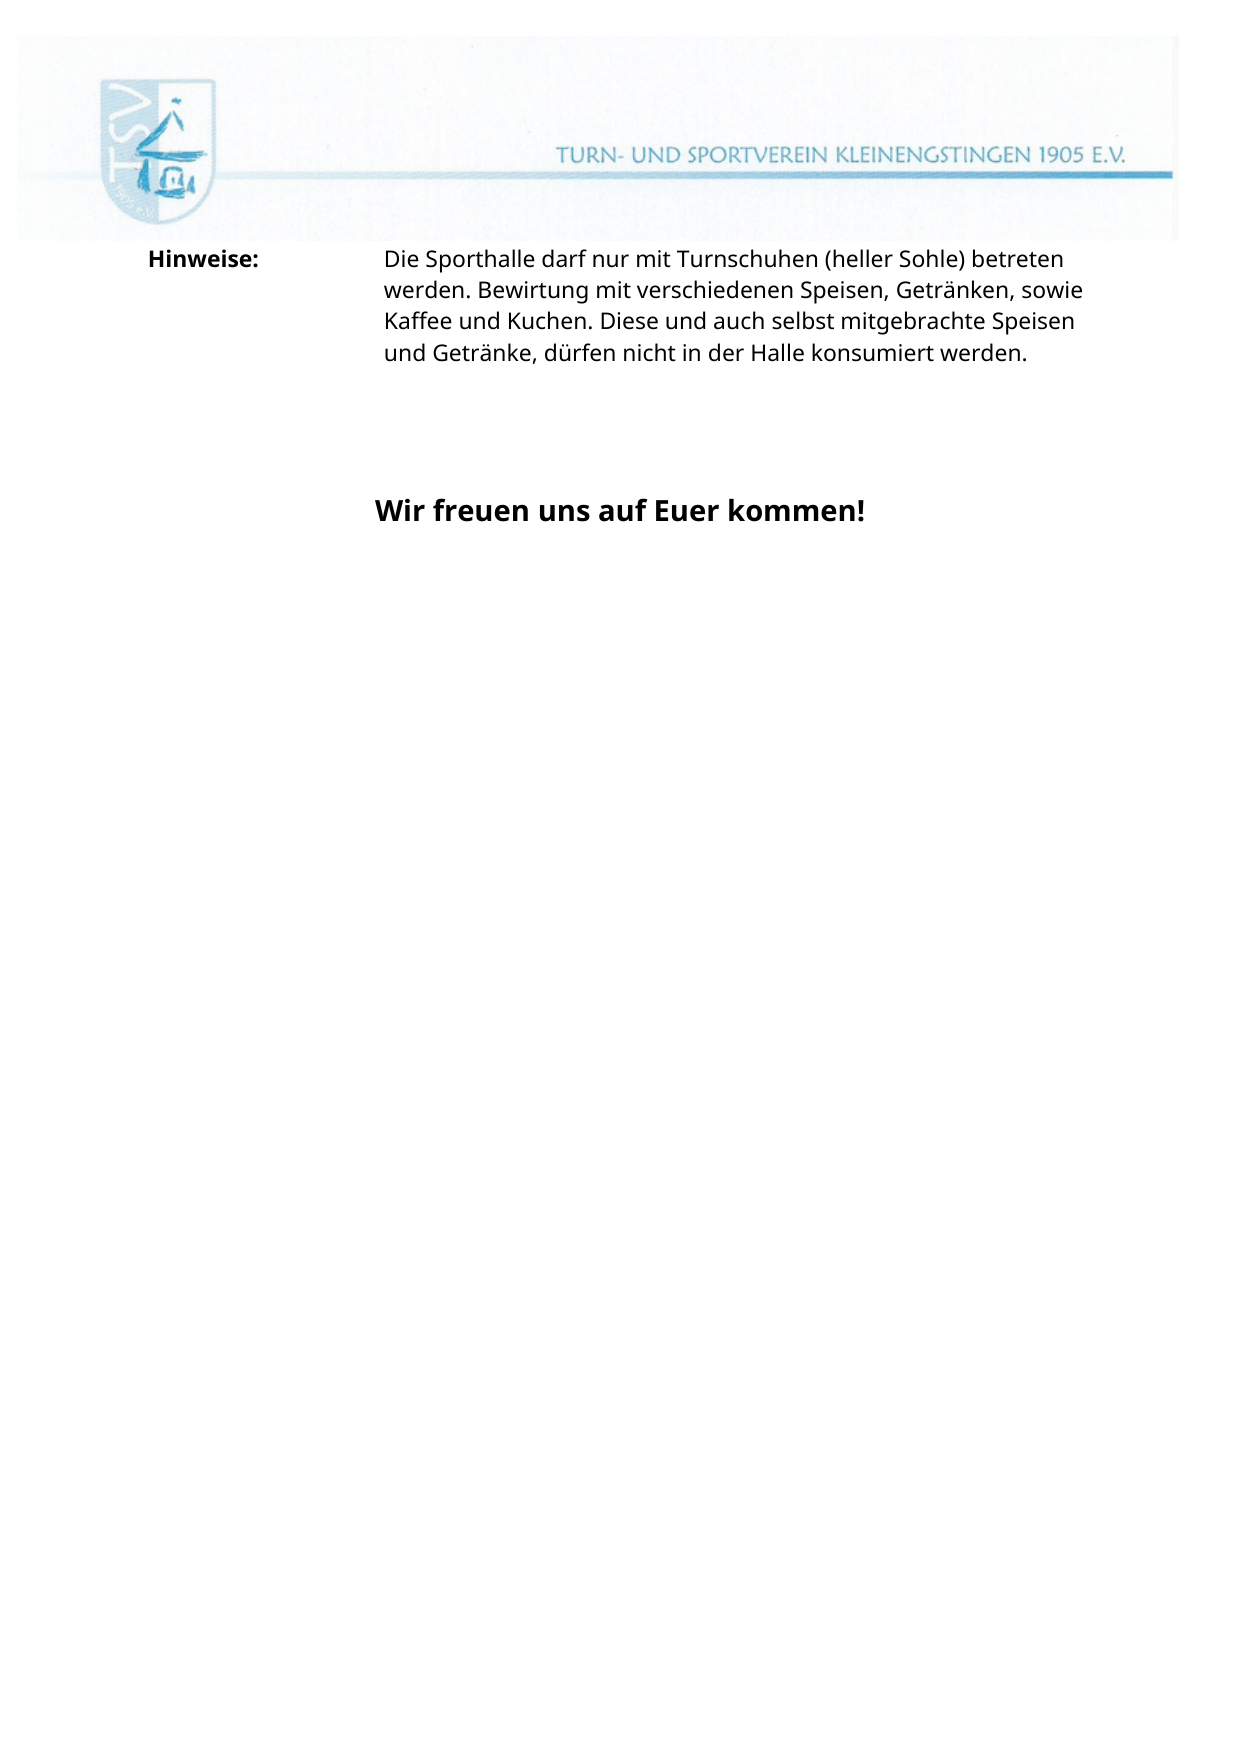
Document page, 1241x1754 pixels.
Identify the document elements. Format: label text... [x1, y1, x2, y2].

table_cell Die Sporthalle darf nur mit Turnschuhen (heller Sohle) betreten werden. Bewirtung mit verschiedenen Speisen, Getränken, sowie Kaffee und Kuchen. Diese und auch selbst mitgebrachte Speisen und Getränke, dürfen nicht in der Halle konsumiert werden. [373, 243, 1111, 368]
text Wir freuen uns auf Euer kommen! [148, 490, 1093, 529]
table_cell Hinweise: [136, 243, 372, 368]
picture [16, 36, 1179, 241]
